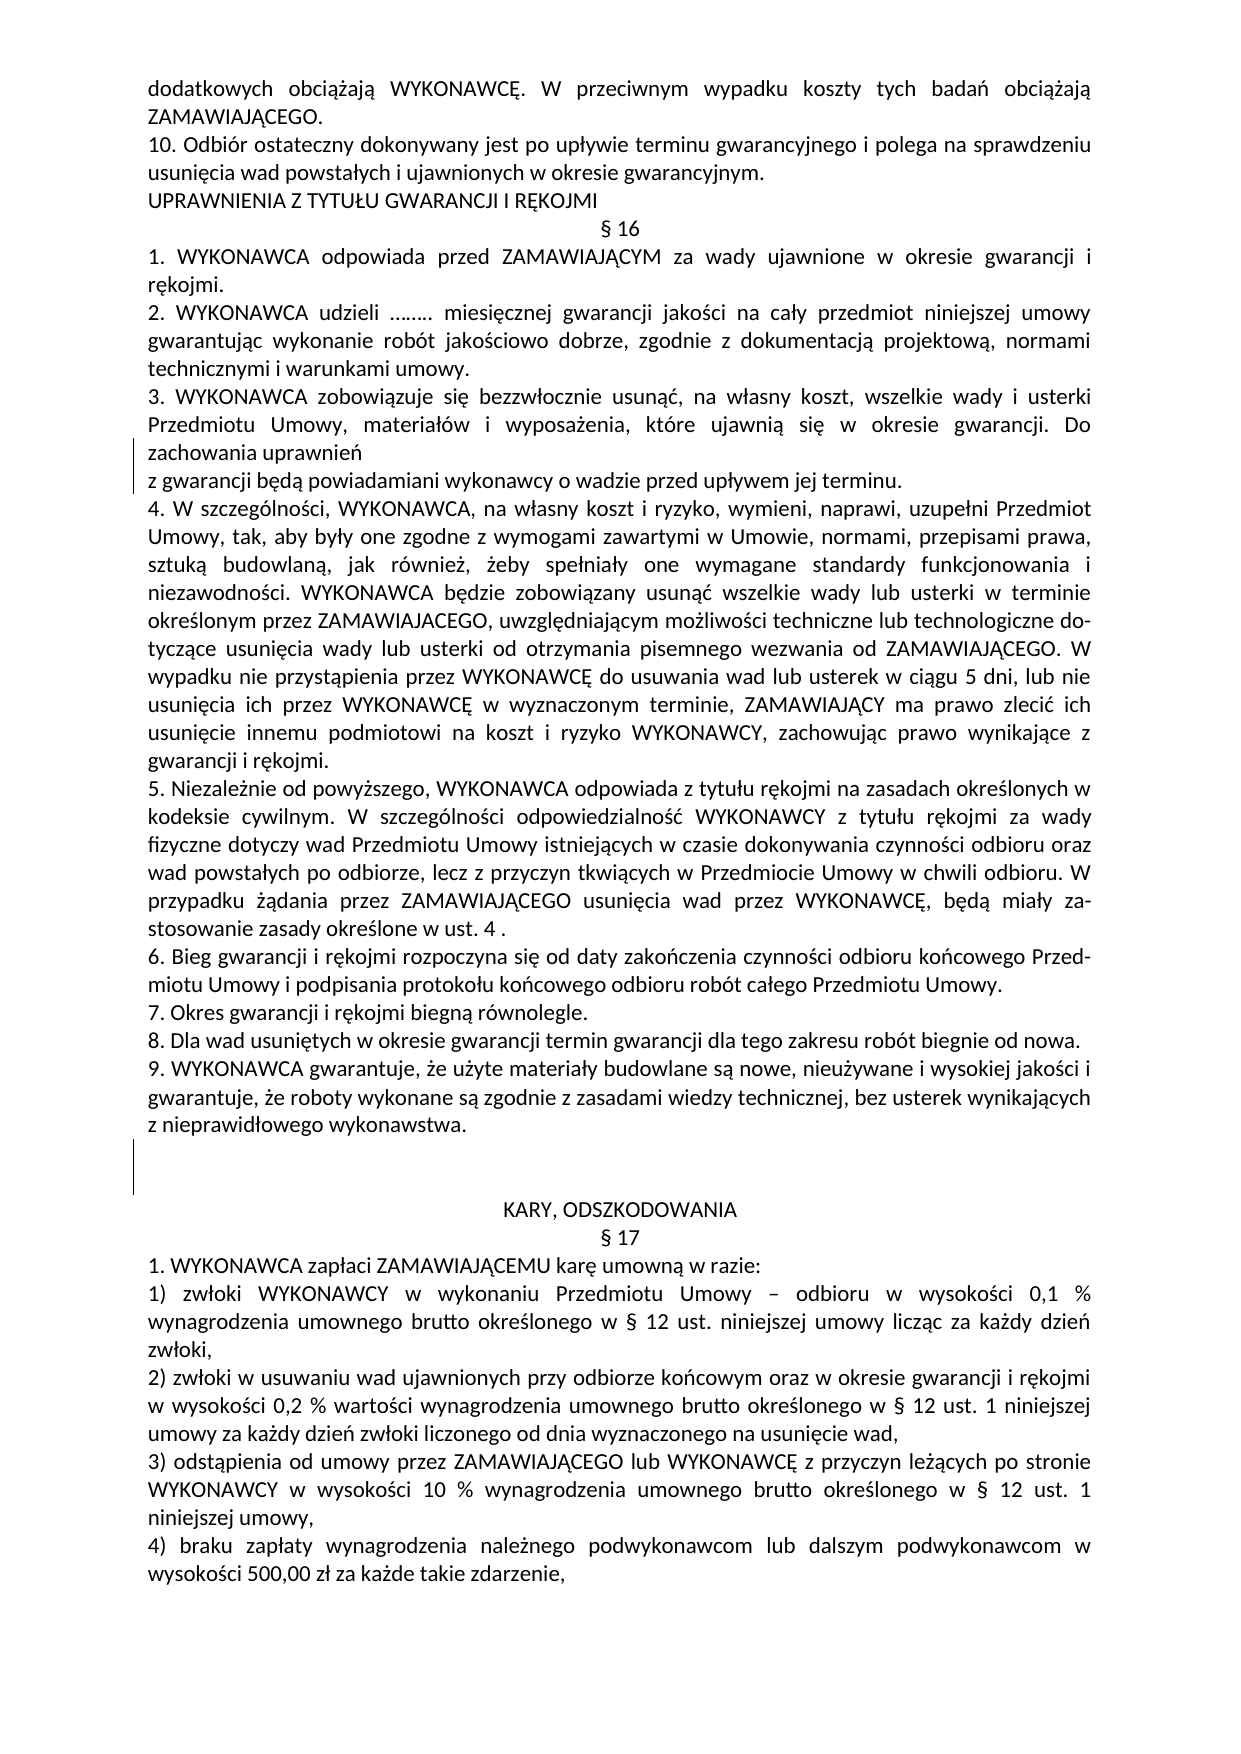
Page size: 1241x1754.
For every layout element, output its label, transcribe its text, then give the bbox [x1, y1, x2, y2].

text § 16 [148, 214, 1093, 242]
text 5. Niezależnie od powyższego, WYKONAWCA odpowiada z tytułu rękojmi na zasadach określonych w kodeksie cywilnym. W szczególności odpowiedzialność WYKONAWCY z tytułu rękojmi za wady fizyczne dotyczy wad Przedmiotu Umowy istniejących w czasie dokonywania czynności odbioru oraz wad powstałych po odbiorze, lecz z przyczyn tkwiących w Przedmiocie Umowy w chwili odbioru. W przypadku żądania przez ZAMAWIAJĄCEGO usunięcia wad przez WYKONAWCĘ, będą miały za-stosowanie zasady określone w ust. 4 . [148, 774, 1093, 942]
text 10. Odbiór ostateczny dokonywany jest po upływie terminu gwarancyjnego i polega na sprawdzeniu usunięcia wad powstałych i ujawnionych w okresie gwarancyjnym. [148, 130, 1093, 186]
text 2. WYKONAWCA udzieli …….. miesięcznej gwarancji jakości na cały przedmiot niniejszej umowy gwarantując wykonanie robót jakościowo dobrze, zgodnie z dokumentacją projektową, normami technicznymi i warunkami umowy. [148, 298, 1093, 382]
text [148, 74, 1093, 130]
text 9. WYKONAWCA gwarantuje, że użyte materiały budowlane są nowe, nieużywane i wysokiej jakości i gwarantuje, że roboty wykonane są zgodnie z zasadami wiedzy technicznej, bez usterek wynikających z nieprawidłowego wykonawstwa. [148, 1054, 1093, 1139]
text 1) zwłoki WYKONAWCY w wykonaniu Przedmiotu Umowy – odbioru w wysokości 0,1 % wynagrodzenia umownego brutto określonego w § 12 ust. niniejszej umowy licząc za każdy dzień zwłoki, [148, 1279, 1093, 1363]
text UPRAWNIENIA Z TYTUŁU GWARANCJI I RĘKOJMI [148, 186, 1093, 214]
text 6. Bieg gwarancji i rękojmi rozpoczyna się od daty zakończenia czynności odbioru końcowego Przed-miotu Umowy i podpisania protokołu końcowego odbioru robót całego Przedmiotu Umowy. [148, 942, 1093, 998]
text 3. WYKONAWCA zobowiązuje się bezzwłocznie usunąć, na własny koszt, wszelkie wady i usterki Przedmiotu Umowy, materiałów i wyposażenia, które ujawnią się w okresie gwarancji. Do zachowania uprawnień [148, 382, 1093, 466]
text 1. WYKONAWCA zapłaci ZAMAWIAJĄCEMU karę umowną w razie: [148, 1251, 1093, 1279]
text KARY, ODSZKODOWANIA [148, 1195, 1093, 1223]
text z gwarancji będą powiadamiani wykonawcy o wadzie przed upływem jej terminu. [148, 466, 1093, 494]
text 7. Okres gwarancji i rękojmi biegną równolegle. [148, 998, 1093, 1027]
text 8. Dla wad usuniętych w okresie gwarancji termin gwarancji dla tego zakresu robót biegnie od nowa. [148, 1027, 1093, 1054]
text 3) odstąpienia od umowy przez ZAMAWIAJĄCEGO lub WYKONAWCĘ z przyczyn leżących po stronie WYKONAWCY w wysokości 10 % wynagrodzenia umownego brutto określonego w § 12 ust. 1 niniejszej umowy, [148, 1447, 1093, 1531]
text 4. W szczególności, WYKONAWCA, na własny koszt i ryzyko, wymieni, naprawi, uzupełni Przedmiot Umowy, tak, aby były one zgodne z wymogami zawartymi w Umowie, normami, przepisami prawa, sztuką budowlaną, jak również, żeby spełniały one wymagane standardy funkcjonowania i niezawodności. WYKONAWCA będzie zobowiązany usunąć wszelkie wady lub usterki w terminie określonym przez ZAMAWIAJACEGO, uwzględniającym możliwości techniczne lub technologiczne do-tyczące usunięcia wady lub usterki od otrzymania pisemnego wezwania od ZAMAWIAJĄCEGO. W wypadku nie przystąpienia przez WYKONAWCĘ do usuwania wad lub usterek w ciągu 5 dni, lub nie usunięcia ich przez WYKONAWCĘ w wyznaczonym terminie, ZAMAWIAJĄCY ma prawo zlecić ich usunięcie innemu podmiotowi na koszt i ryzyko WYKONAWCY, zachowując prawo wynikające z gwarancji i rękojmi. [148, 494, 1093, 774]
text § 17 [148, 1223, 1093, 1251]
text 4) braku zapłaty wynagrodzenia należnego podwykonawcom lub dalszym podwykonawcom w wysokości 500,00 zł za każde takie zdarzenie, [148, 1531, 1093, 1587]
text 2) zwłoki w usuwaniu wad ujawnionych przy odbiorze końcowym oraz w okresie gwarancji i rękojmi w wysokości 0,2 % wartości wynagrodzenia umownego brutto określonego w § 12 ust. 1 niniejszej umowy za każdy dzień zwłoki liczonego od dnia wyznaczonego na usunięcie wad, [148, 1363, 1093, 1447]
text 1. WYKONAWCA odpowiada przed ZAMAWIAJĄCYM za wady ujawnione w okresie gwarancji i rękojmi. [148, 242, 1093, 298]
